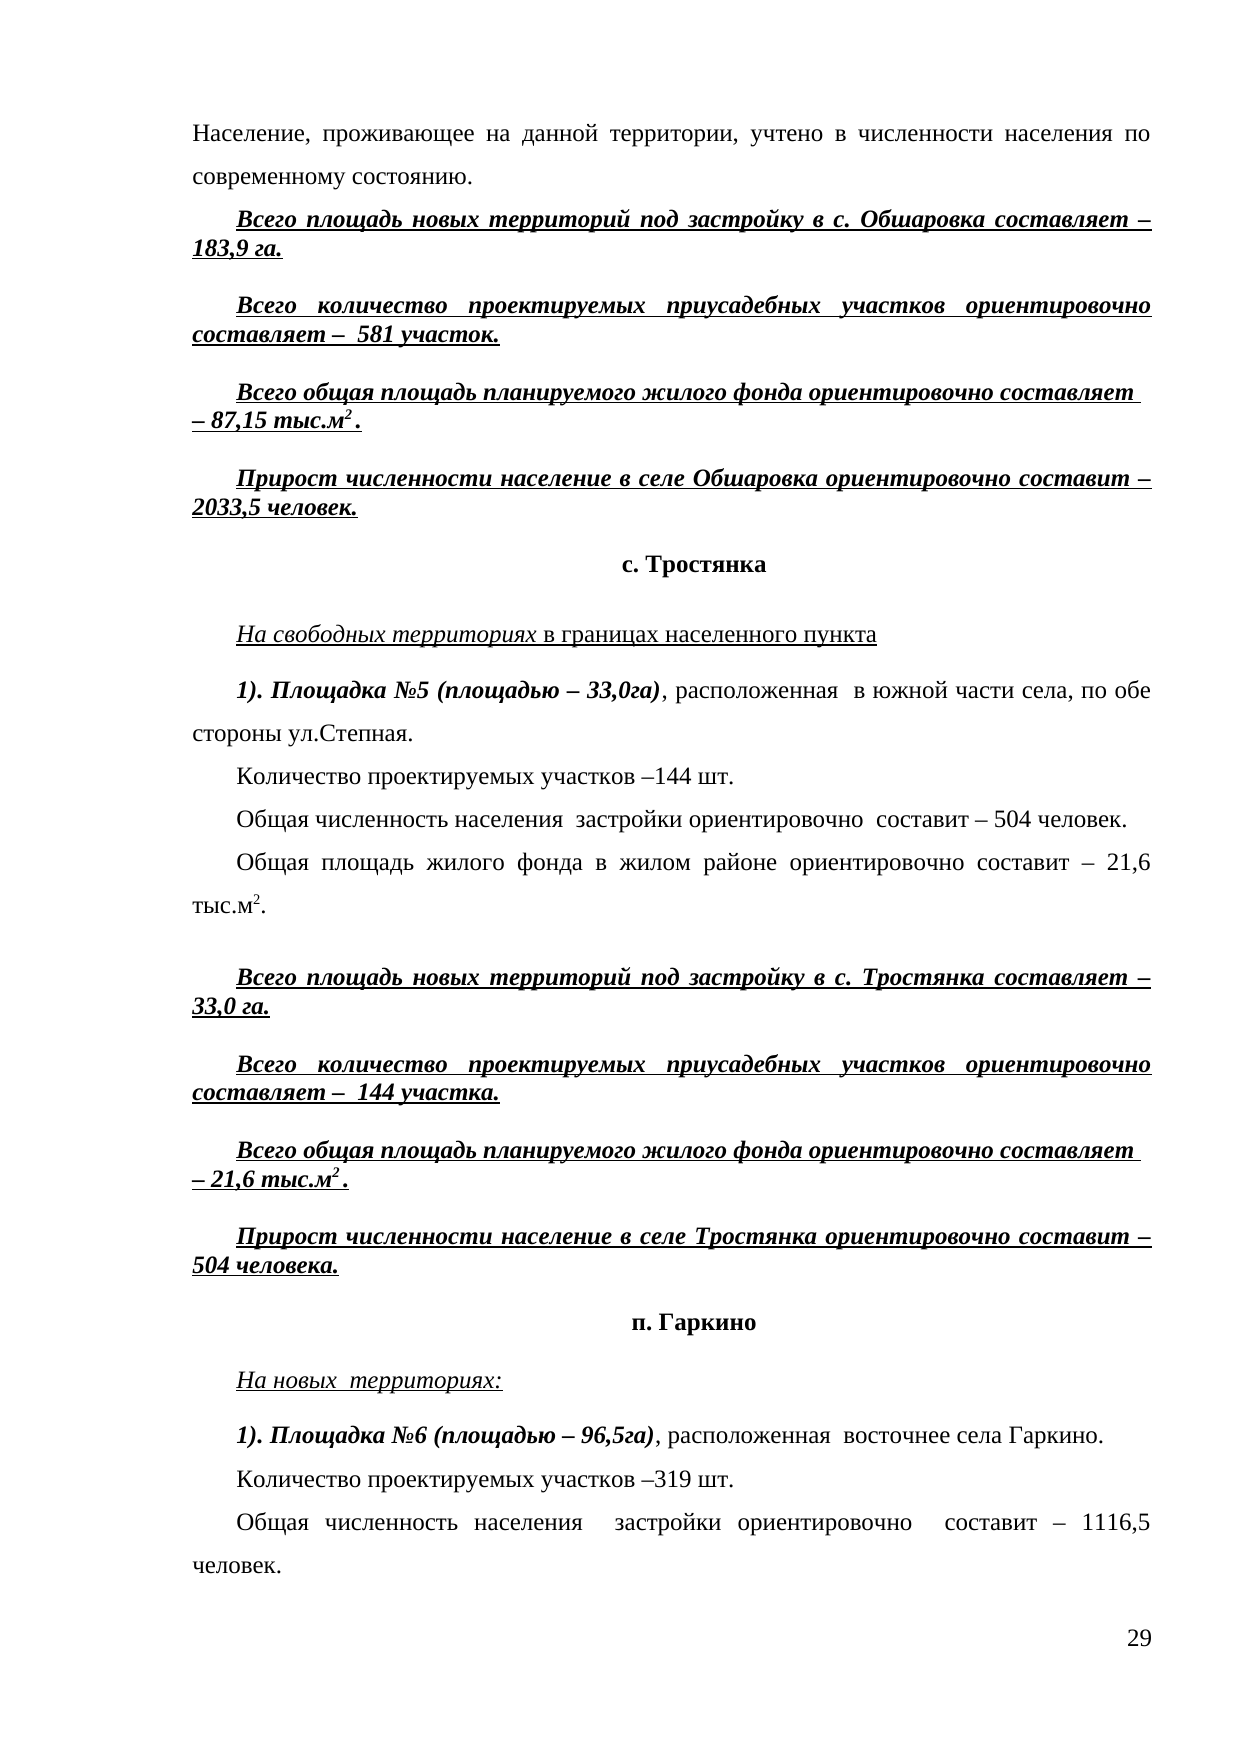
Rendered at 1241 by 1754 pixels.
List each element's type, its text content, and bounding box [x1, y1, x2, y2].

text Общая численность населения застройки ориентировочно составит – 504 человек. [192, 804, 1152, 833]
text Всего общая площадь планируемого жилого фонда ориентировочно составляет – 21,6 тыс.м2 . [192, 1135, 1152, 1192]
text Всего общая площадь планируемого жилого фонда ориентировочно составляет – 87,15 тыс.м2 . [192, 377, 1152, 434]
text Всего площадь новых территорий под застройку в с. Тростянка составляет – [192, 962, 1152, 1020]
text 1). Площадка №6 (площадью – 96,5га), расположенная восточнее села Гаркино. [192, 1421, 1152, 1449]
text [192, 118, 1152, 190]
text Всего количество проектируемых приусадебных участков ориентировочно составляет – 144 участка. [192, 1049, 1152, 1106]
text На новых территориях: [192, 1365, 1152, 1394]
text Прирост численности население в селе Обшаровка ориентировочно составит – 2033,5 человек. [192, 463, 1152, 521]
text Общая площадь жилого фонда в жилом районе ориентировочно составит – 21,6 тыс.м2. [192, 847, 1152, 919]
text Количество проектируемых участков –144 шт. [192, 761, 1152, 790]
text 1). Площадка №5 (площадью – 33,0га), расположенная в южной части села, по обе стороны ул.Степная. [192, 675, 1152, 747]
text Всего площадь новых территорий под застройку в с. Обшаровка составляет – [192, 204, 1152, 262]
text с. Тростянка [192, 549, 1152, 578]
text п. Гаркино [192, 1307, 1152, 1336]
text Прирост численности население в селе Тростянка ориентировочно составит – 504 человека. [192, 1221, 1152, 1279]
text Всего количество проектируемых приусадебных участков ориентировочно составляет – 581 участок. [192, 291, 1152, 348]
text Общая численность населения застройки ориентировочно составит – 1116,5 человек. [192, 1507, 1152, 1579]
text Количество проектируемых участков –319 шт. [192, 1464, 1152, 1492]
text На свободных территориях в границах населенного пункта [192, 619, 1152, 648]
